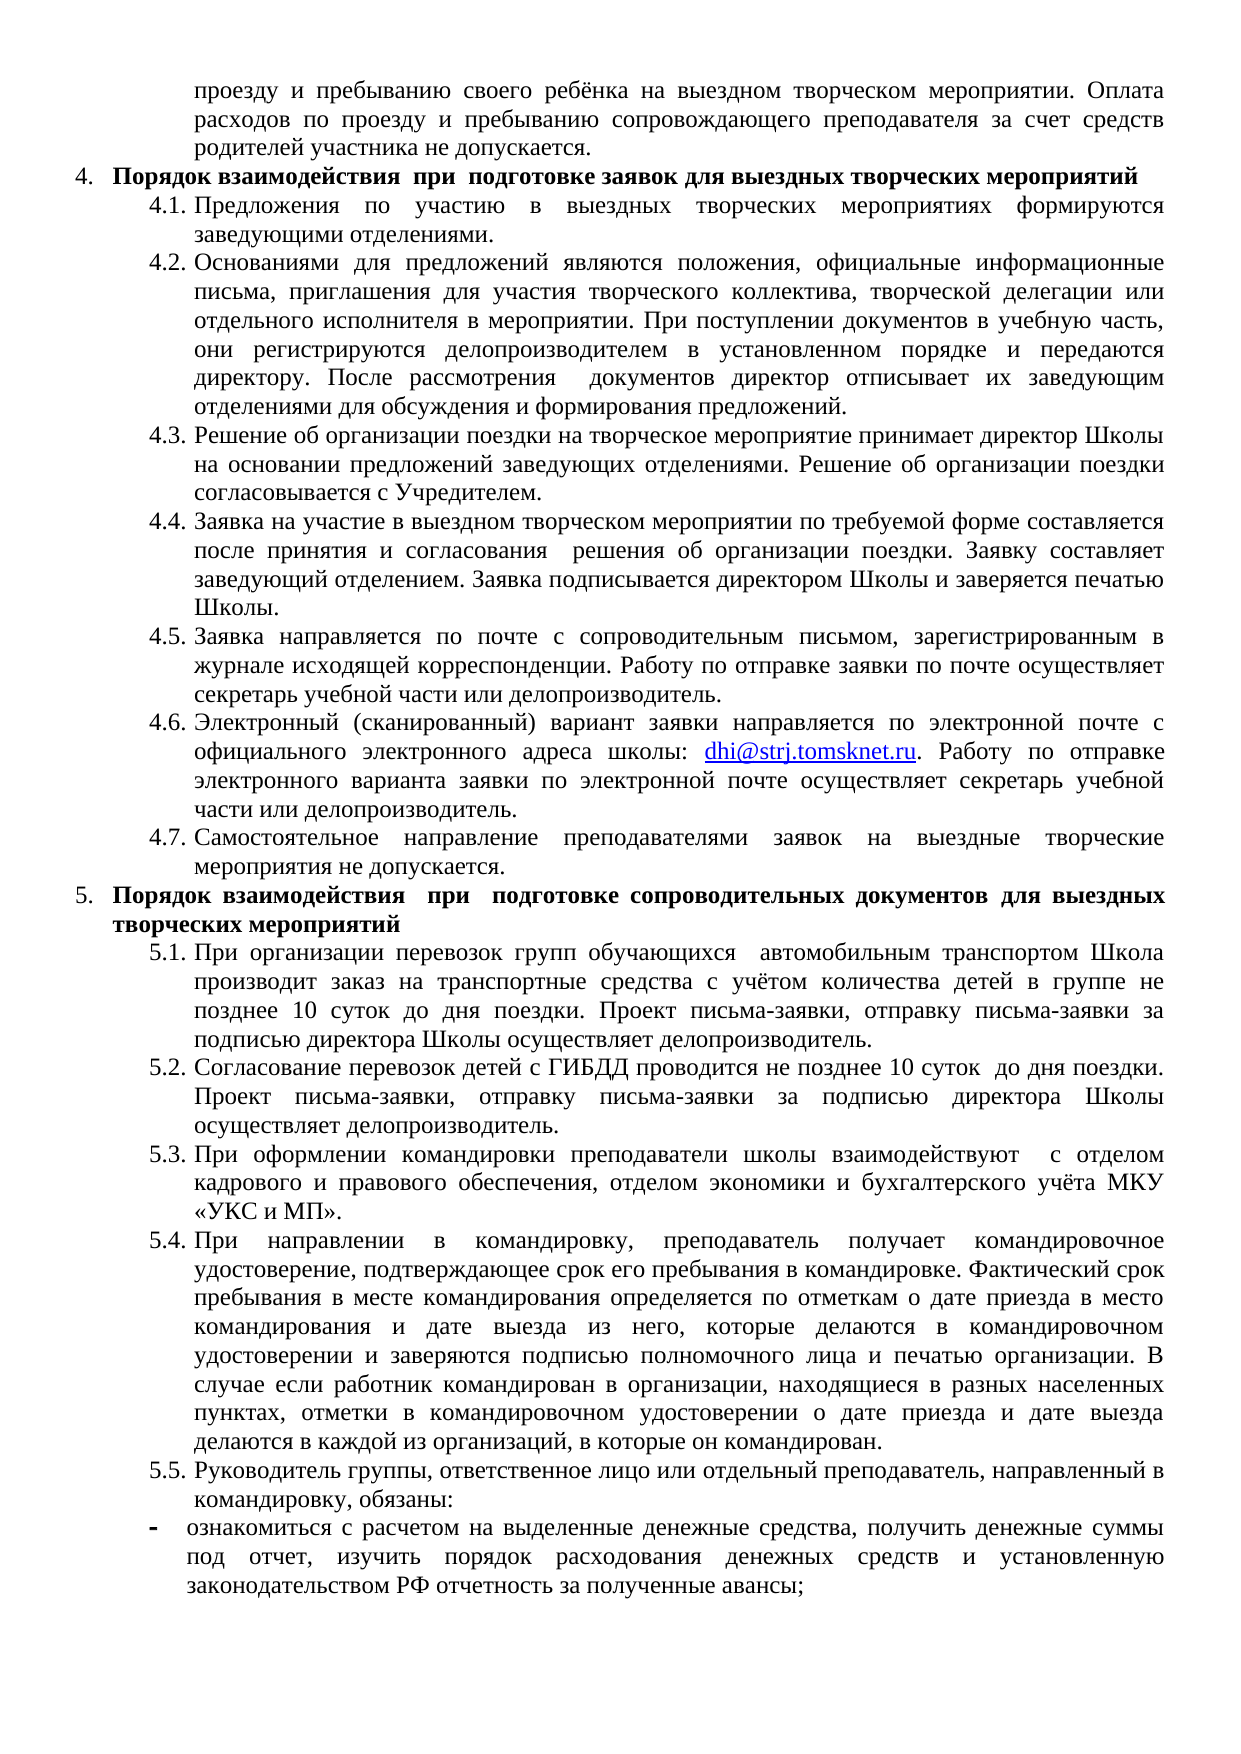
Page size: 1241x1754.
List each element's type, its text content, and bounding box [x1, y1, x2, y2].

list Порядок взаимодействия при подготовке заявок для выездных творческих мероприятий [75, 161, 1165, 190]
list При оформлении командировки преподаватели школы взаимодействуют с отделом кадрового и правового обеспечения, отделом экономики и бухгалтерского учёта МКУ «УКС и МП». [149, 1139, 1165, 1225]
list Руководитель группы, ответственное лицо или отдельный преподаватель, направленный в командировку, обязаны: [149, 1455, 1165, 1512]
list Заявка направляется по почте с сопроводительным письмом, зарегистрированным в журнале исходящей корреспонденции. Работу по отправке заявки по почте осуществляет секретарь учебной части или делопроизводитель. [149, 621, 1165, 707]
list Электронный (сканированный) вариант заявки направляется по электронной почте с официального электронного адреса школы: dhi@strj.tomsknet.ru. Работу по отправке электронного варианта заявки по электронной почте осуществляет секретарь учебной части или делопроизводитель. [149, 707, 1165, 822]
list Самостоятельное направление преподавателями заявок на выездные творческие мероприятия не допускается. [149, 822, 1165, 880]
list При организации перевозок групп обучающихся автомобильным транспортом Школа производит заказ на транспортные средства с учётом количества детей в группе не позднее 10 суток до дня поездки. Проект письма-заявки, отправку письма-заявки за подписью директора Школы осуществляет делопроизводитель. [149, 937, 1165, 1052]
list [149, 75, 1165, 161]
list При направлении в командировку, преподаватель получает командировочное удостоверение, подтверждающее срок его пребывания в командировке. Фактический срок пребывания в месте командирования определяется по отметкам о дате приезда в место командирования и дате выезда из него, которые делаются в командировочном удостоверении и заверяются подписью полномочного лица и печатью организации. В случае если работник командирован в организации, находящиеся в разных населенных пунктах, отметки в командировочном удостоверении о дате приезда и дате выезда делаются в каждой из организаций, в которые он командирован. [149, 1225, 1165, 1455]
list Основаниями для предложений являются положения, официальные информационные письма, приглашения для участия творческого коллектива, творческой делегации или отдельного исполнителя в мероприятии. При поступлении документов в учебную часть, они регистрируются делопроизводителем в установленном порядке и передаются директору. После рассмотрения документов директор отписывает их заведующим отделениями для обсуждения и формирования предложений. [149, 247, 1165, 420]
list Предложения по участию в выездных творческих мероприятиях формируются заведующими отделениями. [149, 190, 1165, 247]
list Порядок взаимодействия при подготовке сопроводительных документов для выездных творческих мероприятий [75, 880, 1165, 937]
list Заявка на участие в выездном творческом мероприятии по требуемой форме составляется после принятия и согласования решения об организации поездки. Заявку составляет заведующий отделением. Заявка подписывается директором Школы и заверяется печатью Школы. [149, 506, 1165, 621]
list Согласование перевозок детей с ГИБДД проводится не позднее 10 суток до дня поездки. Проект письма-заявки, отправку письма-заявки за подписью директора Школы осуществляет делопроизводитель. [149, 1052, 1165, 1139]
list ознакомиться с расчетом на выделенные денежные средства, получить денежные суммы под отчет, изучить порядок расходования денежных средств и установленную законодательством РФ отчетность за полученные авансы; [149, 1512, 1165, 1599]
list Решение об организации поездки на творческое мероприятие принимает директор Школы на основании предложений заведующих отделениями. Решение об организации поездки согласовывается с Учредителем. [149, 420, 1165, 506]
